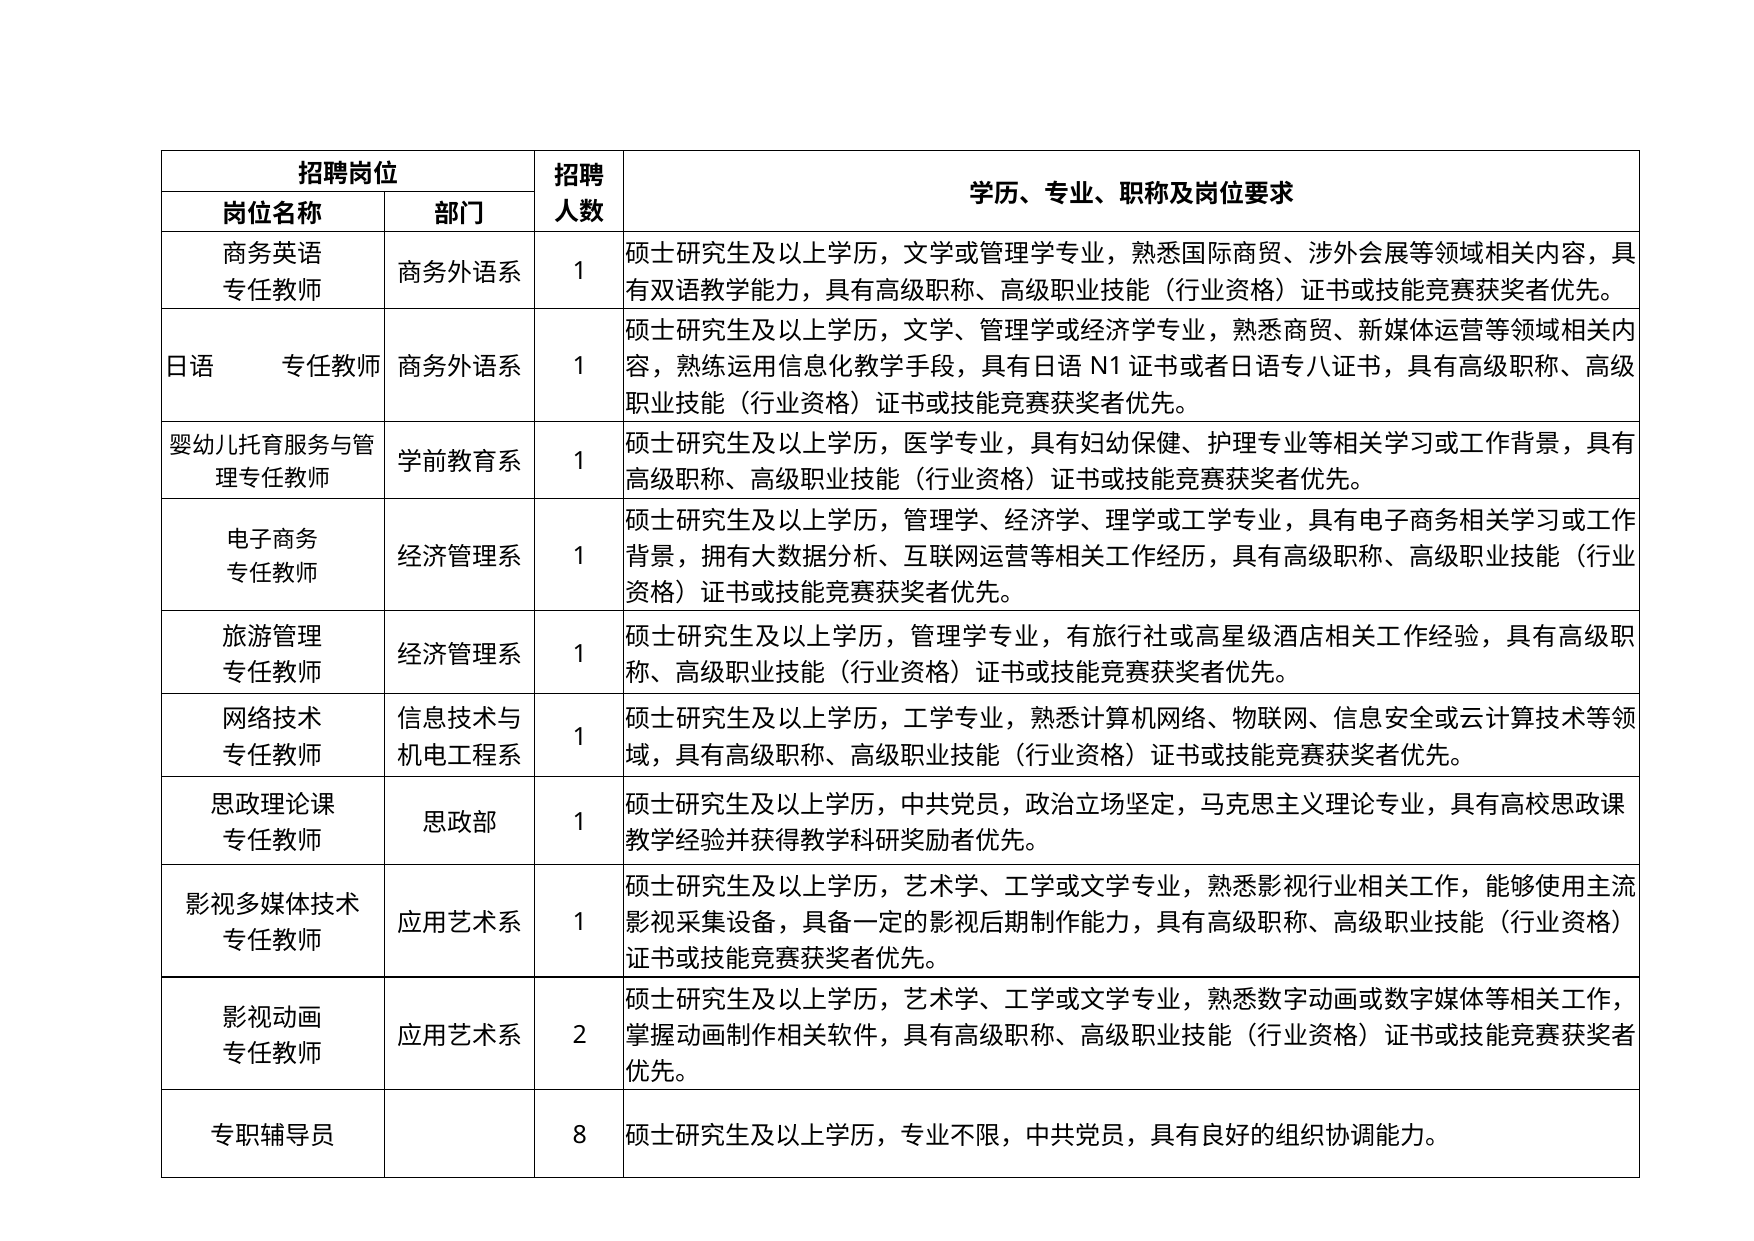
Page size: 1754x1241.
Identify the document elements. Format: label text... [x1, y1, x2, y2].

table_cell 部门 [385, 192, 534, 231]
table_cell 信息技术与机电工程系 [385, 694, 534, 776]
table_cell 硕士研究生及以上学历，艺术学、工学或文学专业，熟悉影视行业相关工作，能够使用主流影视采集设备，具备一定的影视后期制作能力，具有高级职称、高级职业技能（行业资格）证书或技能竞赛获奖者优先。 [624, 865, 1639, 976]
table_cell 影视多媒体技术 专任教师 [162, 865, 384, 976]
table_cell 思政理论课 专任教师 [162, 777, 384, 863]
table_cell 硕士研究生及以上学历，管理学、经济学、理学或工学专业，具有电子商务相关学习或工作背景，拥有大数据分析、互联网运营等相关工作经历，具有高级职称、高级职业技能（行业资格）证书或技能竞赛获奖者优先。 [624, 499, 1639, 610]
table_cell 1 [535, 499, 623, 610]
table_cell 硕士研究生及以上学历，医学专业，具有妇幼保健、护理专业等相关学习或工作背景，具有高级职称、高级职业技能（行业资格）证书或技能竞赛获奖者优先。 [624, 422, 1639, 497]
table_cell 1 [535, 309, 623, 421]
table_cell 1 [535, 422, 623, 497]
table_header 招聘 人数 [535, 151, 623, 231]
table_cell 岗位名称 [162, 192, 384, 231]
table_cell 硕士研究生及以上学历，中共党员，政治立场坚定，马克思主义理论专业，具有高校思政课教学经验并获得教学科研奖励者优先。 [624, 777, 1639, 863]
table_cell 网络技术 专任教师 [162, 694, 384, 776]
table_cell 商务英语 专任教师 [162, 232, 384, 308]
table_cell 专职辅导员 [162, 1090, 384, 1177]
table_cell 旅游管理 专任教师 [162, 611, 384, 693]
table_cell 1 [535, 611, 623, 693]
table_cell 1 [535, 865, 623, 976]
table_cell 硕士研究生及以上学历，文学、管理学或经济学专业，熟悉商贸、新媒体运营等领域相关内容，熟练运用信息化教学手段，具有日语N1证书或者日语专八证书，具有高级职称、高级职业技能（行业资格）证书或技能竞赛获奖者优先。 [624, 309, 1639, 421]
table_cell 经济管理系 [385, 499, 534, 610]
table_cell 1 [535, 694, 623, 776]
table_header 招聘岗位 [162, 151, 534, 191]
table_cell 经济管理系 [385, 611, 534, 693]
table_cell 2 [535, 978, 623, 1089]
table_cell 8 [535, 1090, 623, 1177]
table_cell 1 [535, 232, 623, 308]
table_cell [385, 1090, 534, 1177]
table_cell 硕士研究生及以上学历，管理学专业，有旅行社或高星级酒店相关工作经验，具有高级职称、高级职业技能（行业资格）证书或技能竞赛获奖者优先。 [624, 611, 1639, 693]
table_cell 应用艺术系 [385, 978, 534, 1089]
table_cell 影视动画 专任教师 [162, 978, 384, 1089]
table_cell 商务外语系 [385, 309, 534, 421]
table_cell 婴幼儿托育服务与管理专任教师 [162, 422, 384, 497]
table_cell 应用艺术系 [385, 865, 534, 976]
table_cell 学前教育系 [385, 422, 534, 497]
table_header 学历、专业、职称及岗位要求 [624, 151, 1639, 231]
table_cell 硕士研究生及以上学历，文学或管理学专业，熟悉国际商贸、涉外会展等领域相关内容，具有双语教学能力，具有高级职称、高级职业技能（行业资格）证书或技能竞赛获奖者优先。 [624, 232, 1639, 308]
table_cell 硕士研究生及以上学历，工学专业，熟悉计算机网络、物联网、信息安全或云计算技术等领域，具有高级职称、高级职业技能（行业资格）证书或技能竞赛获奖者优先。 [624, 694, 1639, 776]
table_cell 硕士研究生及以上学历，专业不限，中共党员，具有良好的组织协调能力。 [624, 1090, 1639, 1177]
table_cell 1 [535, 777, 623, 863]
table_cell 思政部 [385, 777, 534, 863]
table_cell 硕士研究生及以上学历，艺术学、工学或文学专业，熟悉数字动画或数字媒体等相关工作，掌握动画制作相关软件，具有高级职称、高级职业技能（行业资格）证书或技能竞赛获奖者优先。 [624, 978, 1639, 1089]
table_cell 日语 专任教师 [162, 309, 384, 421]
table_cell 电子商务 专任教师 [162, 499, 384, 610]
table_cell 商务外语系 [385, 232, 534, 308]
